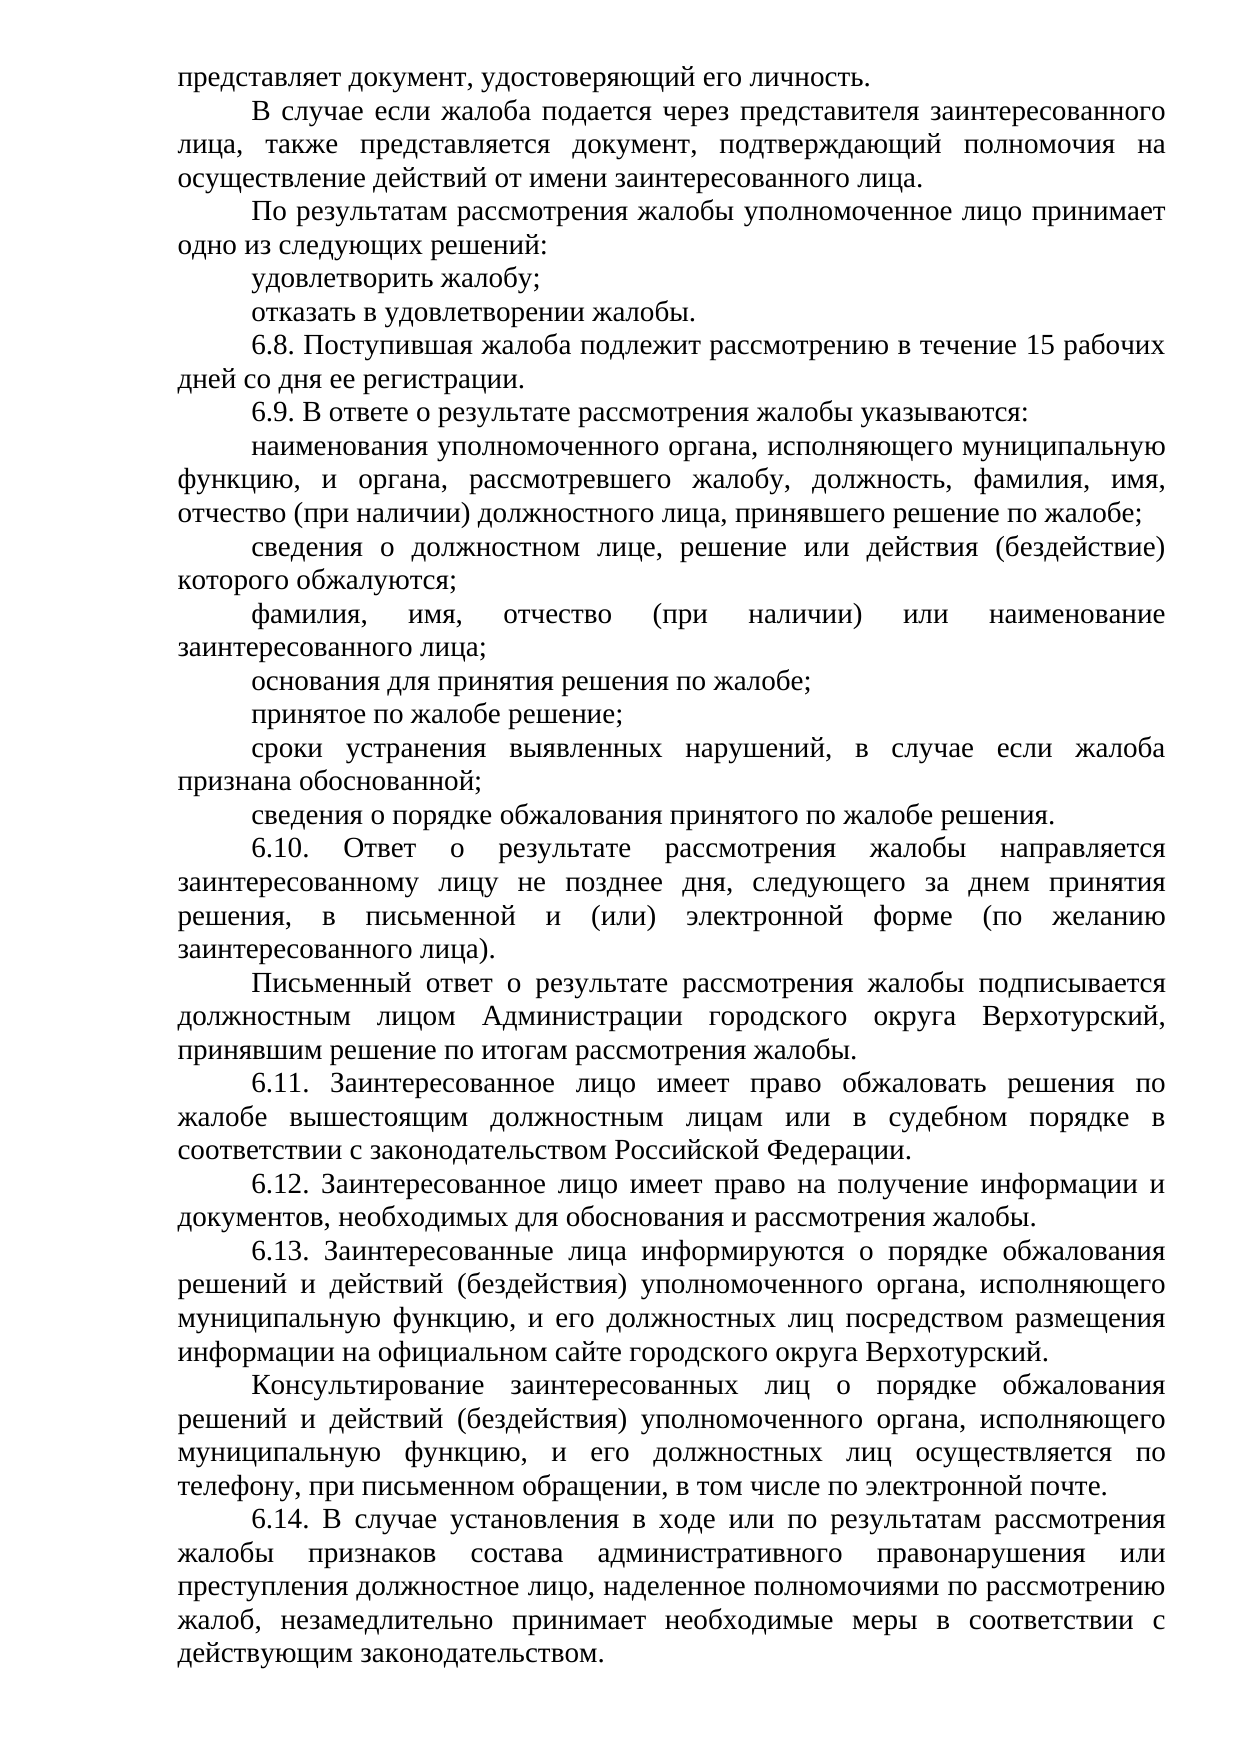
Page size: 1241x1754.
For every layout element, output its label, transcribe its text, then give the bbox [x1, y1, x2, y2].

text 6.12. Заинтересованное лицо имеет право на получение информации и документов, необходимых для обоснования и рассмотрения жалобы. [177, 1166, 1167, 1233]
text основания для принятия решения по жалобе; [177, 663, 1167, 696]
text 6.14. В случае установления в ходе или по результатам рассмотрения жалобы признаков состава административного правонарушения или преступления должностное лицо, наделенное полномочиями по рассмотрению жалоб, незамедлительно принимает необходимые меры в соответствии с действующим законодательством. [177, 1501, 1167, 1669]
text 6.9. В ответе о результате рассмотрения жалобы указываются: [177, 394, 1167, 428]
text По результатам рассмотрения жалобы уполномоченное лицо принимает одно из следующих решений: [177, 193, 1167, 260]
text 6.11. Заинтересованное лицо имеет право обжаловать решения по жалобе вышестоящим должностным лицам или в судебном порядке в соответствии с законодательством Российской Федерации. [177, 1065, 1167, 1166]
text сведения о должностном лице, решение или действия (бездействие) которого обжалуются; [177, 529, 1167, 596]
text отказать в удовлетворении жалобы. [177, 294, 1167, 327]
text сведения о порядке обжалования принятого по жалобе решения. [177, 797, 1167, 831]
text В случае если жалоба подается через представителя заинтересованного лица, также представляется документ, подтверждающий полномочия на осуществление действий от имени заинтересованного лица. [177, 93, 1167, 193]
text фамилия, имя, отчество (при наличии) или наименование заинтересованного лица; [177, 596, 1167, 663]
text удовлетворить жалобу; [177, 260, 1167, 294]
text сроки устранения выявленных нарушений, в случае если жалоба признана обоснованной; [177, 730, 1167, 797]
text Письменный ответ о результате рассмотрения жалобы подписывается должностным лицом Администрации городского округа Верхотурский, принявшим решение по итогам рассмотрения жалобы. [177, 965, 1167, 1065]
text принятое по жалобе решение; [177, 696, 1167, 730]
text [177, 59, 1167, 93]
text Консультирование заинтересованных лиц о порядке обжалования решений и действий (бездействия) уполномоченного органа, исполняющего муниципальную функцию, и его должностных лиц осуществляется по телефону, при письменном обращении, в том числе по электронной почте. [177, 1367, 1167, 1501]
text наименования уполномоченного органа, исполняющего муниципальную функцию, и органа, рассмотревшего жалобу, должность, фамилия, имя, отчество (при наличии) должностного лица, принявшего решение по жалобе; [177, 428, 1167, 529]
text 6.13. Заинтересованные лица информируются о порядке обжалования решений и действий (бездействия) уполномоченного органа, исполняющего муниципальную функцию, и его должностных лиц посредством размещения информации на официальном сайте городского округа Верхотурский. [177, 1233, 1167, 1367]
text 6.10. Ответ о результате рассмотрения жалобы направляется заинтересованному лицу не позднее дня, следующего за днем принятия решения, в письменной и (или) электронной форме (по желанию заинтересованного лица). [177, 831, 1167, 965]
text 6.8. Поступившая жалоба подлежит рассмотрению в течение 15 рабочих дней со дня ее регистрации. [177, 327, 1167, 394]
